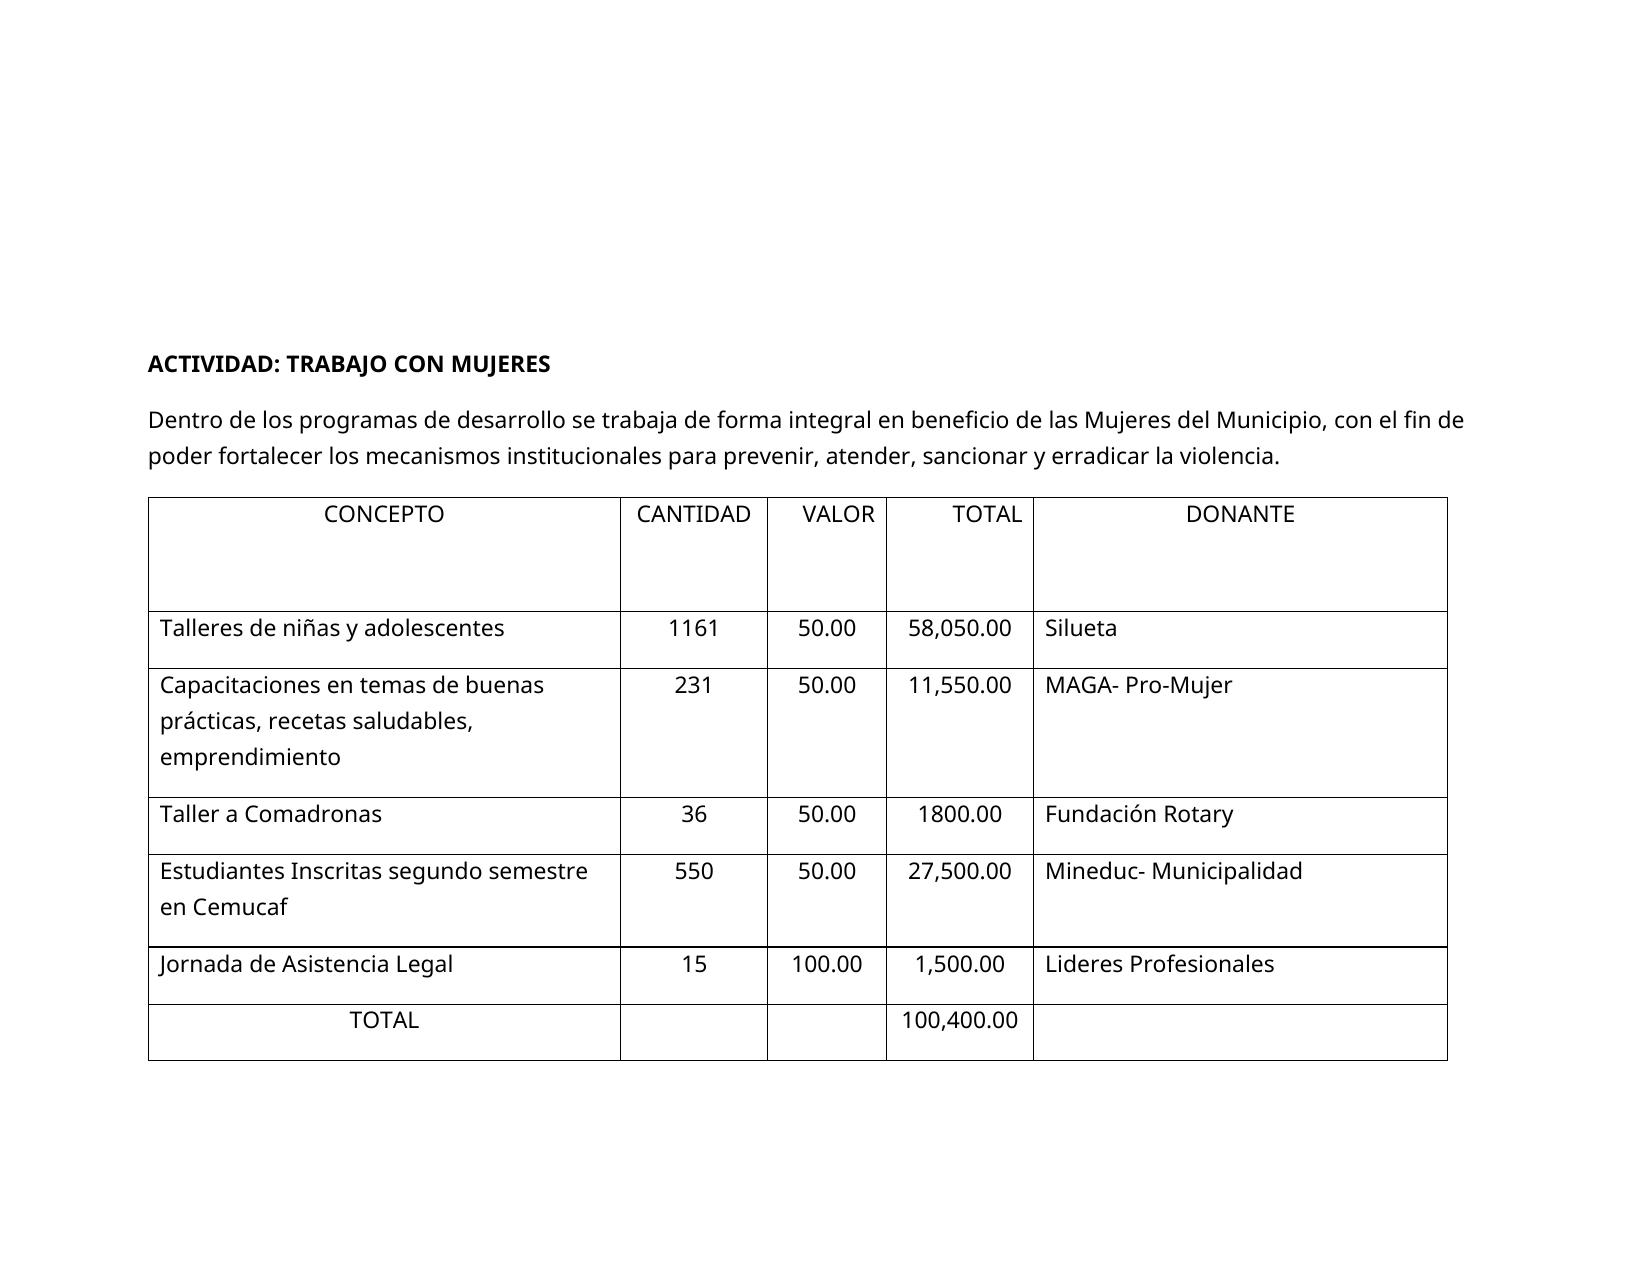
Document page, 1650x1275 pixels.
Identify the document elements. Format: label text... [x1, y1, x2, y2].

table_cell Capacitaciones en temas de buenas prácticas, recetas saludables, emprendimiento [149, 669, 620, 797]
table_cell 50.00 [768, 612, 886, 668]
table_cell Jornada de Asistencia Legal [149, 948, 620, 1003]
table_header CONCEPTO [149, 498, 620, 611]
table_cell Talleres de niñas y adolescentes [149, 612, 620, 668]
table_cell 100,400.00 [887, 1005, 1033, 1060]
table_cell MAGA- Pro-Mujer [1034, 669, 1447, 797]
table_cell 550 [621, 855, 767, 946]
table_cell 1,500.00 [887, 948, 1033, 1003]
table_cell [768, 1005, 886, 1060]
table_cell 231 [621, 669, 767, 797]
table_cell Fundación Rotary [1034, 798, 1447, 853]
table_cell 15 [621, 948, 767, 1003]
table_cell Taller a Comadronas [149, 798, 620, 853]
table_cell 58,050.00 [887, 612, 1033, 668]
table_cell 50.00 [768, 669, 886, 797]
table_cell 27,500.00 [887, 855, 1033, 946]
text ACTIVIDAD: TRABAJO CON MUJERES [148, 347, 1502, 379]
table_cell 50.00 [768, 855, 886, 946]
text Dentro de los programas de desarrollo se trabaja de forma integral en beneficio de las Mujeres del Municipio, con el fin de poder fortalecer los mecanismos institucionales para prevenir, atender, sancionar y erradicar la violencia. [148, 404, 1502, 471]
table_cell 11,550.00 [887, 669, 1033, 797]
table_cell Estudiantes Inscritas segundo semestre en Cemucaf [149, 855, 620, 946]
table_header DONANTE [1034, 498, 1447, 611]
table_cell Mineduc- Municipalidad [1034, 855, 1447, 946]
table_cell [1034, 1005, 1447, 1060]
table_cell 1161 [621, 612, 767, 668]
table_cell 100.00 [768, 948, 886, 1003]
table_cell 50.00 [768, 798, 886, 853]
table_cell 36 [621, 798, 767, 853]
table_cell Lideres Profesionales [1034, 948, 1447, 1003]
table_cell [621, 1005, 767, 1060]
table_cell Silueta [1034, 612, 1447, 668]
table_header VALOR [768, 498, 886, 611]
table_header TOTAL [887, 498, 1033, 611]
table_cell 1800.00 [887, 798, 1033, 853]
table_cell TOTAL [149, 1005, 620, 1060]
table_header CANTIDAD [621, 498, 767, 611]
